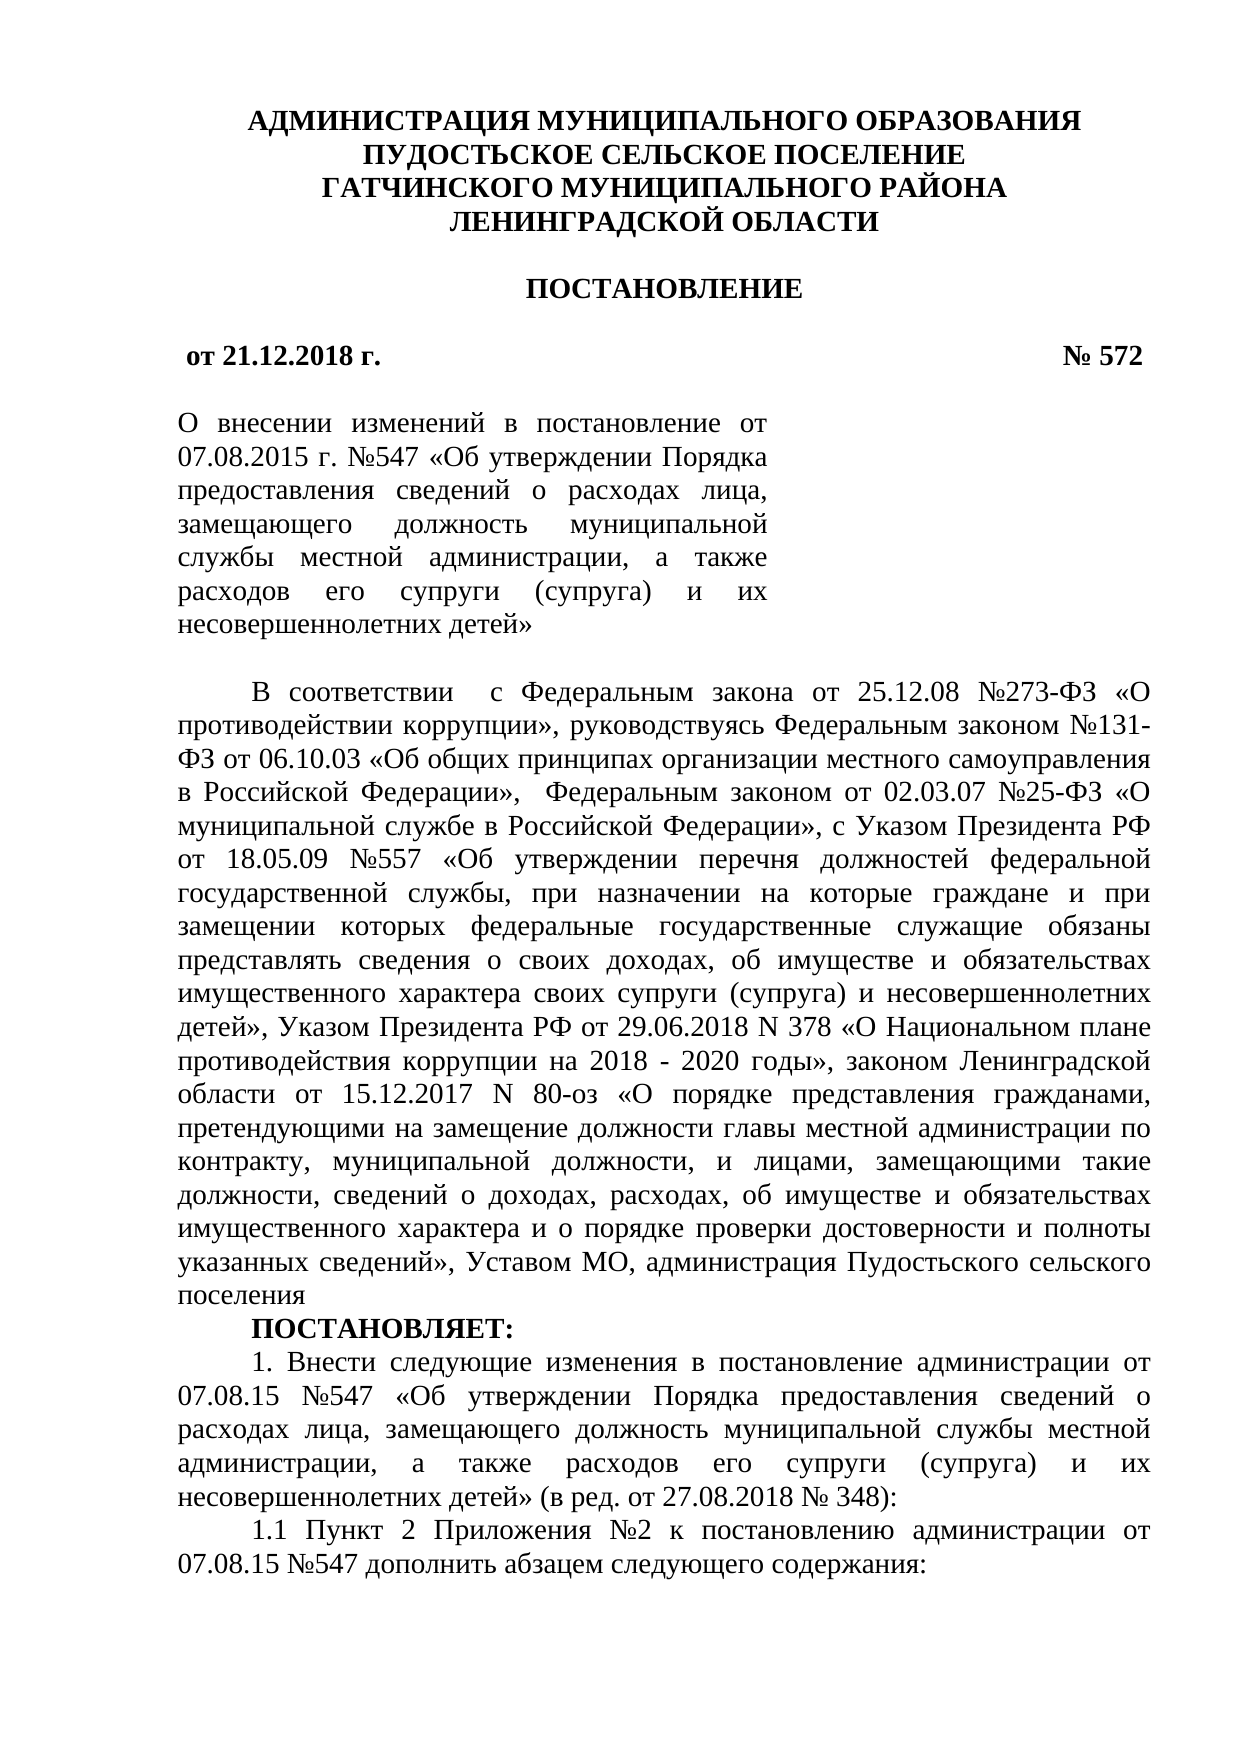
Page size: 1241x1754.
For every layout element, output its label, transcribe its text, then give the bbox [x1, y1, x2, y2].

text ПОСТАНОВЛЕНИЕ [177, 271, 1152, 305]
text от 21.12.2018 г. № 572 [177, 338, 1152, 372]
text ПОСТАНОВЛЯЕТ: [177, 1311, 1152, 1344]
text АДМИНИСТРАЦИЯ МУНИЦИПАЛЬНОГО ОБРАЗОВАНИЯ [177, 103, 1152, 137]
text О внесении изменений в постановление от 07.08.2015 г. №547 «Об утверждении Порядка предоставления сведений о расходах лица, замещающего должность муниципальной службы местной администрации, а также расходов его супруги (супруга) и их несовершеннолетних детей» [177, 405, 768, 640]
text 1.1 Пункт 2 Приложения №2 к постановлению администрации от 07.08.15 №547 дополнить абзацем следующего содержания: [177, 1512, 1152, 1579]
text 1. Внести следующие изменения в постановление администрации от 07.08.15 №547 «Об утверждении Порядка предоставления сведений о расходах лица, замещающего должность муниципальной службы местной администрации, а также расходов его супруги (супруга) и их несовершеннолетних детей» (в ред. от 27.08.2018 № 348): [177, 1344, 1152, 1512]
text ЛЕНИНГРАДСКОЙ ОБЛАСТИ [177, 204, 1152, 238]
text ПУДОСТЬСКОЕ СЕЛЬСКОЕ ПОСЕЛЕНИЕ [177, 137, 1152, 171]
text В соответствии с Федеральным закона от 25.12.08 №273-ФЗ «О противодействии коррупции», руководствуясь Федеральным законом №131-ФЗ от 06.10.03 «Об общих принципах организации местного самоуправления в Российской Федерации», Федеральным законом от 02.03.07 №25-ФЗ «О муниципальной службе в Российской Федерации», с Указом Президента РФ от 18.05.09 №557 «Об утверждении перечня должностей федеральной государственной службы, при назначении на которые граждане и при замещении которых федеральные государственные служащие обязаны представлять сведения о своих доходах, об имуществе и обязательствах имущественного характера своих супруги (супруга) и несовершеннолетних детей», Указом Президента РФ от 29.06.2018 N 378 «О Национальном плане противодействия коррупции на 2018 - 2020 годы», законом Ленинградской области от 15.12.2017 N 80-оз «О порядке представления гражданами, претендующими на замещение должности главы местной администрации по контракту, муниципальной должности, и лицами, замещающими такие должности, сведений о доходах, расходах, об имуществе и обязательствах имущественного характера и о порядке проверки достоверности и полноты указанных сведений», Уставом МО, администрация Пудостьского сельского поселения [177, 674, 1152, 1311]
text ГАТЧИНСКОГО МУНИЦИПАЛЬНОГО РАЙОНА [177, 171, 1152, 204]
